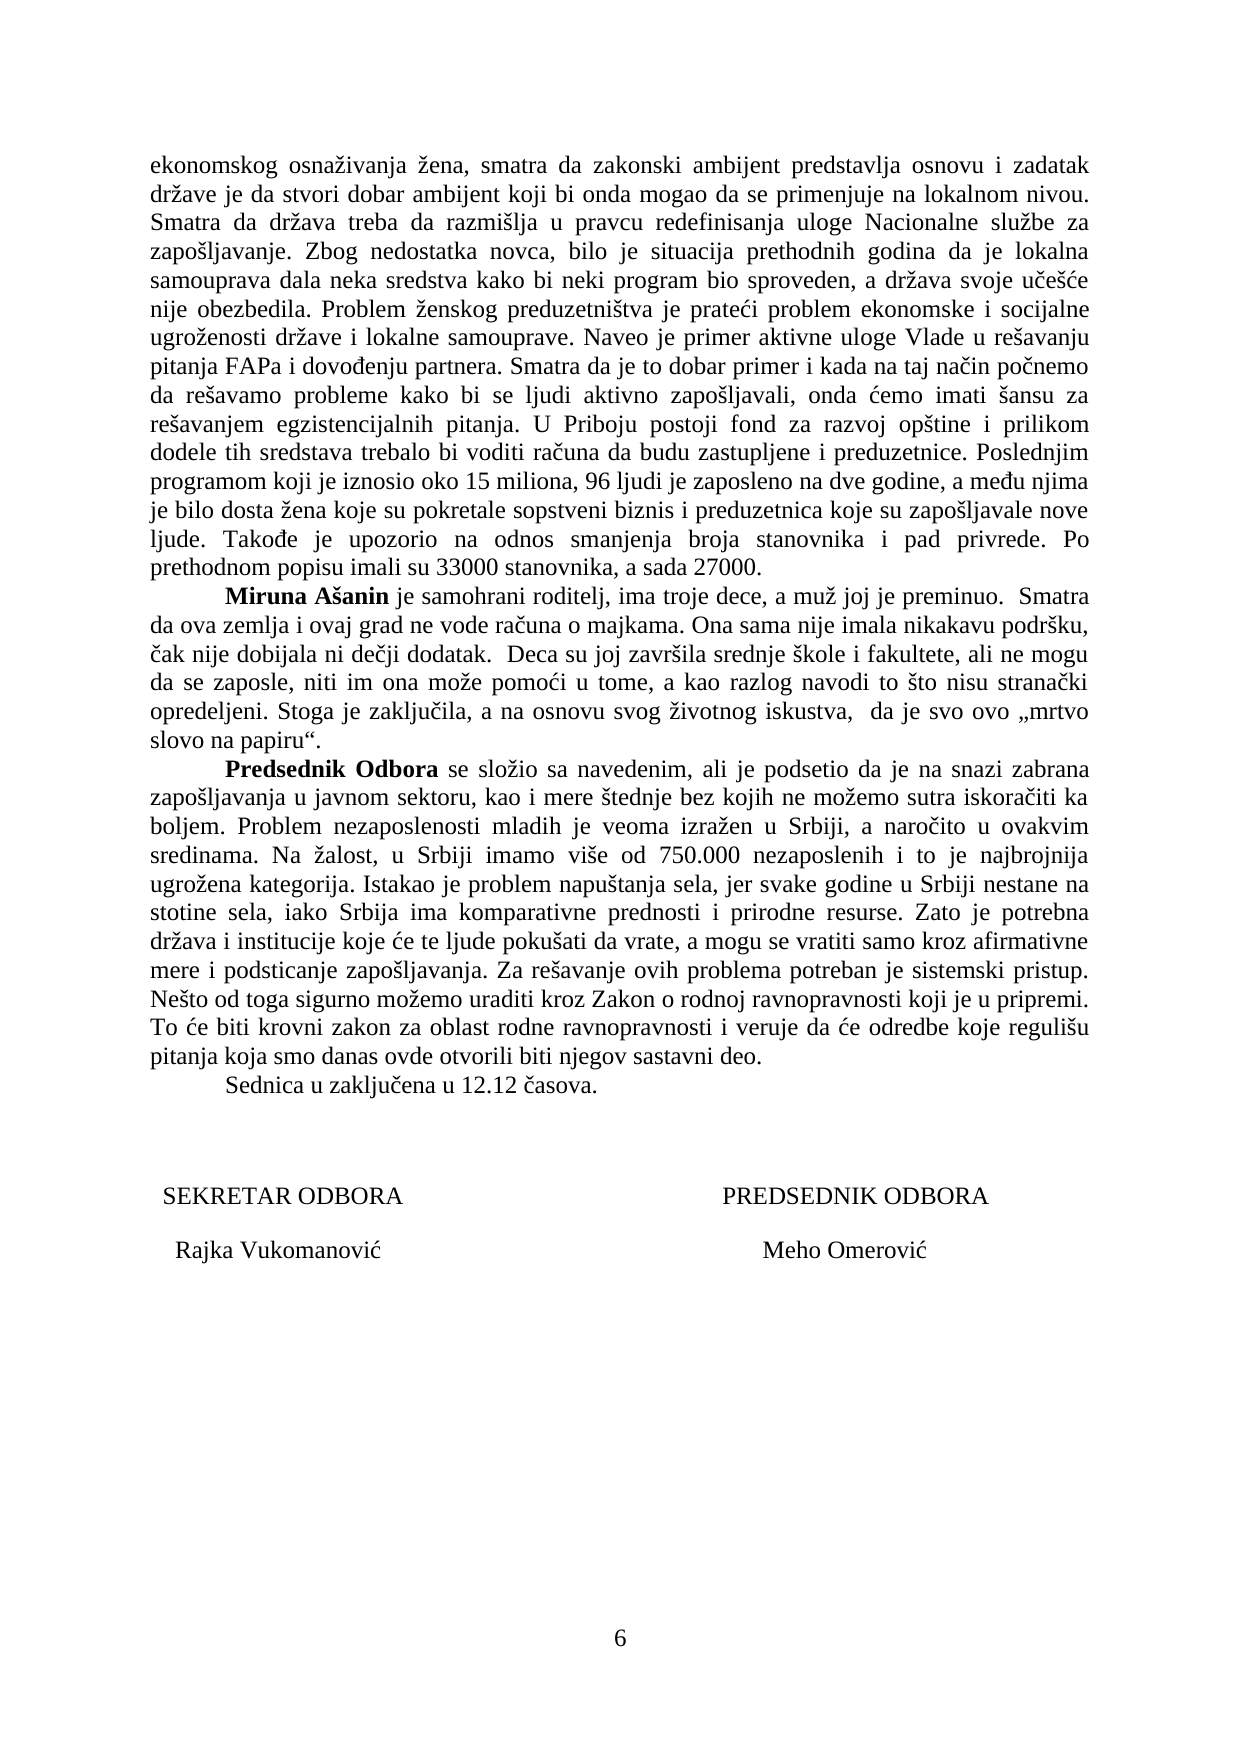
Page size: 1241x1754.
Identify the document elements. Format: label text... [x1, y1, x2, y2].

text Predsednik Odbora se složio sa navedenim, ali je podsetio da je na snazi zabrana zapošljavanja u javnom sektoru, kao i mere štednje bez kojih ne možemo sutra iskoračiti ka boljem. Problem nezaposlenosti mladih je veoma izražen u Srbiji, a naročito u ovakvim sredinama. Na žalost, u Srbiji imamo više od 750.000 nezaposlenih i to je najbrojnija ugrožena kategorija. Istakao je problem napuštanja sela, jer svake godine u Srbiji nestane na stotine sela, iako Srbija ima komparativne prednosti i prirodne resurse. Zato je potrebna država i institucije koje će te ljude pokušati da vrate, a mogu se vratiti samo kroz afirmativne mere i podsticanje zapošljavanja. Za rešavanje ovih problema potreban je sistemski pristup. Nešto od toga sigurno možemo uraditi kroz Zakon o rodnoj ravnopravnosti koji je u pripremi. To će biti krovni zakon za oblast rodne ravnopravnosti i veruje da će odredbe koje regulišu pitanja koja smo danas ovde otvorili biti njegov sastavni deo. [150, 754, 1090, 1070]
text SEKRETAR ODBORA PREDSEDNIK ODBORA [150, 1181, 1090, 1210]
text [150, 150, 1090, 581]
text Sednica u zaključena u 12.12 časova. [150, 1070, 1090, 1099]
text Rajka Vukomanović Meho Omerović [150, 1235, 1090, 1264]
text Miruna Ašanin je samohrani roditelj, ima troje dece, a muž joj je preminuo. Smatra da ova zemlja i ovaj grad ne vode računa o majkama. Ona sama nije imala nikakavu podršku, čak nije dobijala ni dečji dodatak. Deca su joj završila srednje škole i fakultete, ali ne mogu da se zaposle, niti im ona može pomoći u tome, a kao razlog navodi to što nisu stranački opredeljeni. Stoga je zaključila, a na osnovu svog životnog iskustva, da je svo ovo „mrtvo slovo na papiru“. [150, 581, 1090, 754]
